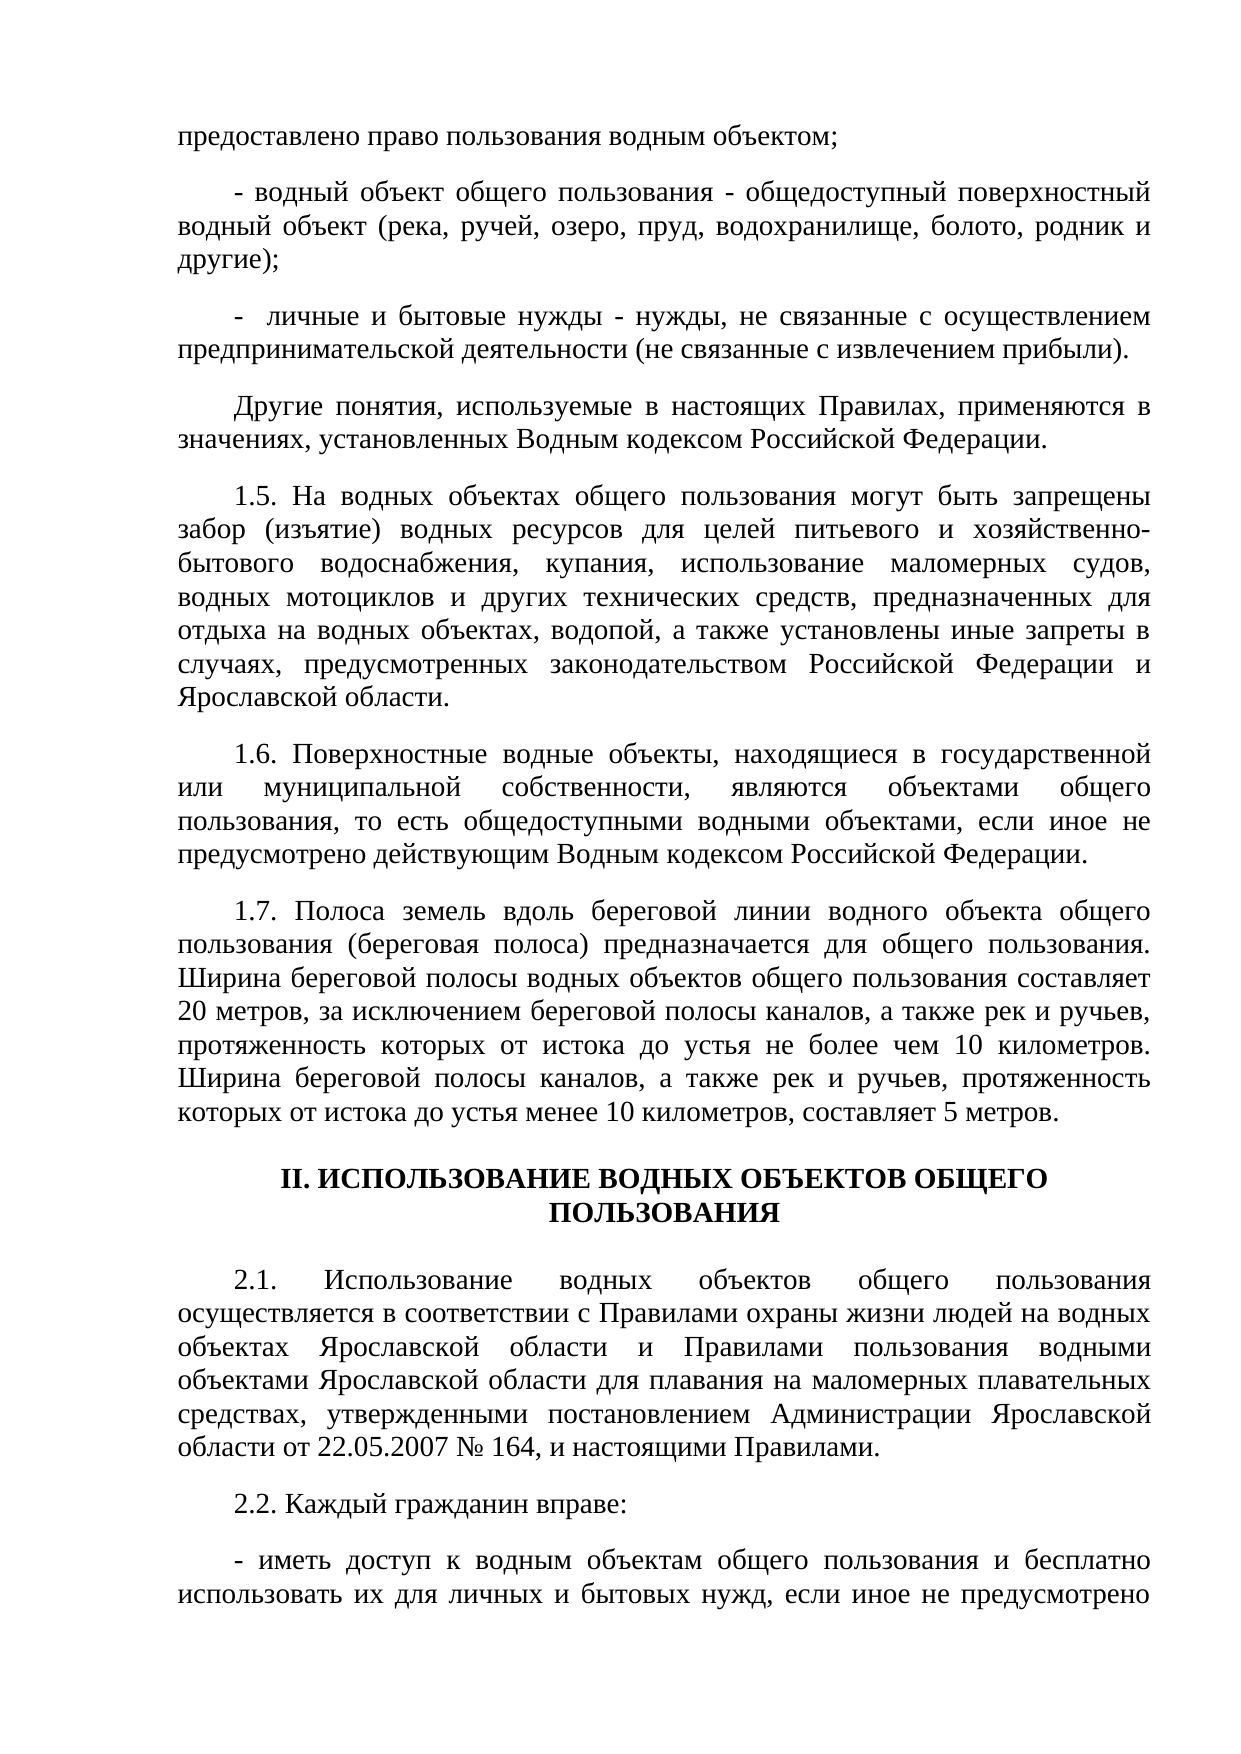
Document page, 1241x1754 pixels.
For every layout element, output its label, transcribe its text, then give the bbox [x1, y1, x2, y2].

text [177, 118, 1152, 152]
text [177, 1542, 1152, 1609]
text - личные и бытовые нужды - нужды, не связанные с осуществлением предпринимательской деятельности (не связанные с извлечением прибыли). [177, 298, 1152, 365]
text 2.2. Каждый гражданин вправе: [177, 1486, 1152, 1519]
text - водный объект общего пользования - общедоступный поверхностный водный объект (река, ручей, озеро, пруд, водохранилище, болото, родник и другие); [177, 174, 1152, 275]
text 2.1. Использование водных объектов общего пользования осуществляется в соответствии с Правилами охраны жизни людей на водных объектах Ярославской области и Правилами пользования водными объектами Ярославской области для плавания на маломерных плавательных средствах, утвержденными постановлением Администрации Ярославской области от 22.05.2007 № 164, и настоящими Правилами. [177, 1262, 1152, 1463]
text 1.5. На водных объектах общего пользования могут быть запрещены забор (изъятие) водных ресурсов для целей питьевого и хозяйственно-бытового водоснабжения, купания, использование маломерных судов, водных мотоциклов и других технических средств, предназначенных для отдыха на водных объектах, водопой, а также установлены иные запреты в случаях, предусмотренных законодательством Российской Федерации и Ярославской области. [177, 478, 1152, 713]
text 1.6. Поверхностные водные объекты, находящиеся в государственной или муниципальной собственности, являются объектами общего пользования, то есть общедоступными водными объектами, если иное не предусмотрено действующим Водным кодексом Российской Федерации. [177, 736, 1152, 870]
title II. ИСПОЛЬЗОВАНИЕ ВОДНЫХ ОБЪЕКТОВ ОБЩЕГО ПОЛЬЗОВАНИЯ [177, 1161, 1152, 1228]
text Другие понятия, используемые в настоящих Правилах, применяются в значениях, установленных Водным кодексом Российской Федерации. [177, 388, 1152, 455]
text 1.7. Полоса земель вдоль береговой линии водного объекта общего пользования (береговая полоса) предназначается для общего пользования. Ширина береговой полосы водных объектов общего пользования составляет 20 метров, за исключением береговой полосы каналов, а также рек и ручьев, протяженность которых от истока до устья не более чем 10 километров. Ширина береговой полосы каналов, а также рек и ручьев, протяженность которых от истока до устья менее 10 километров, составляет 5 метров. [177, 893, 1152, 1128]
